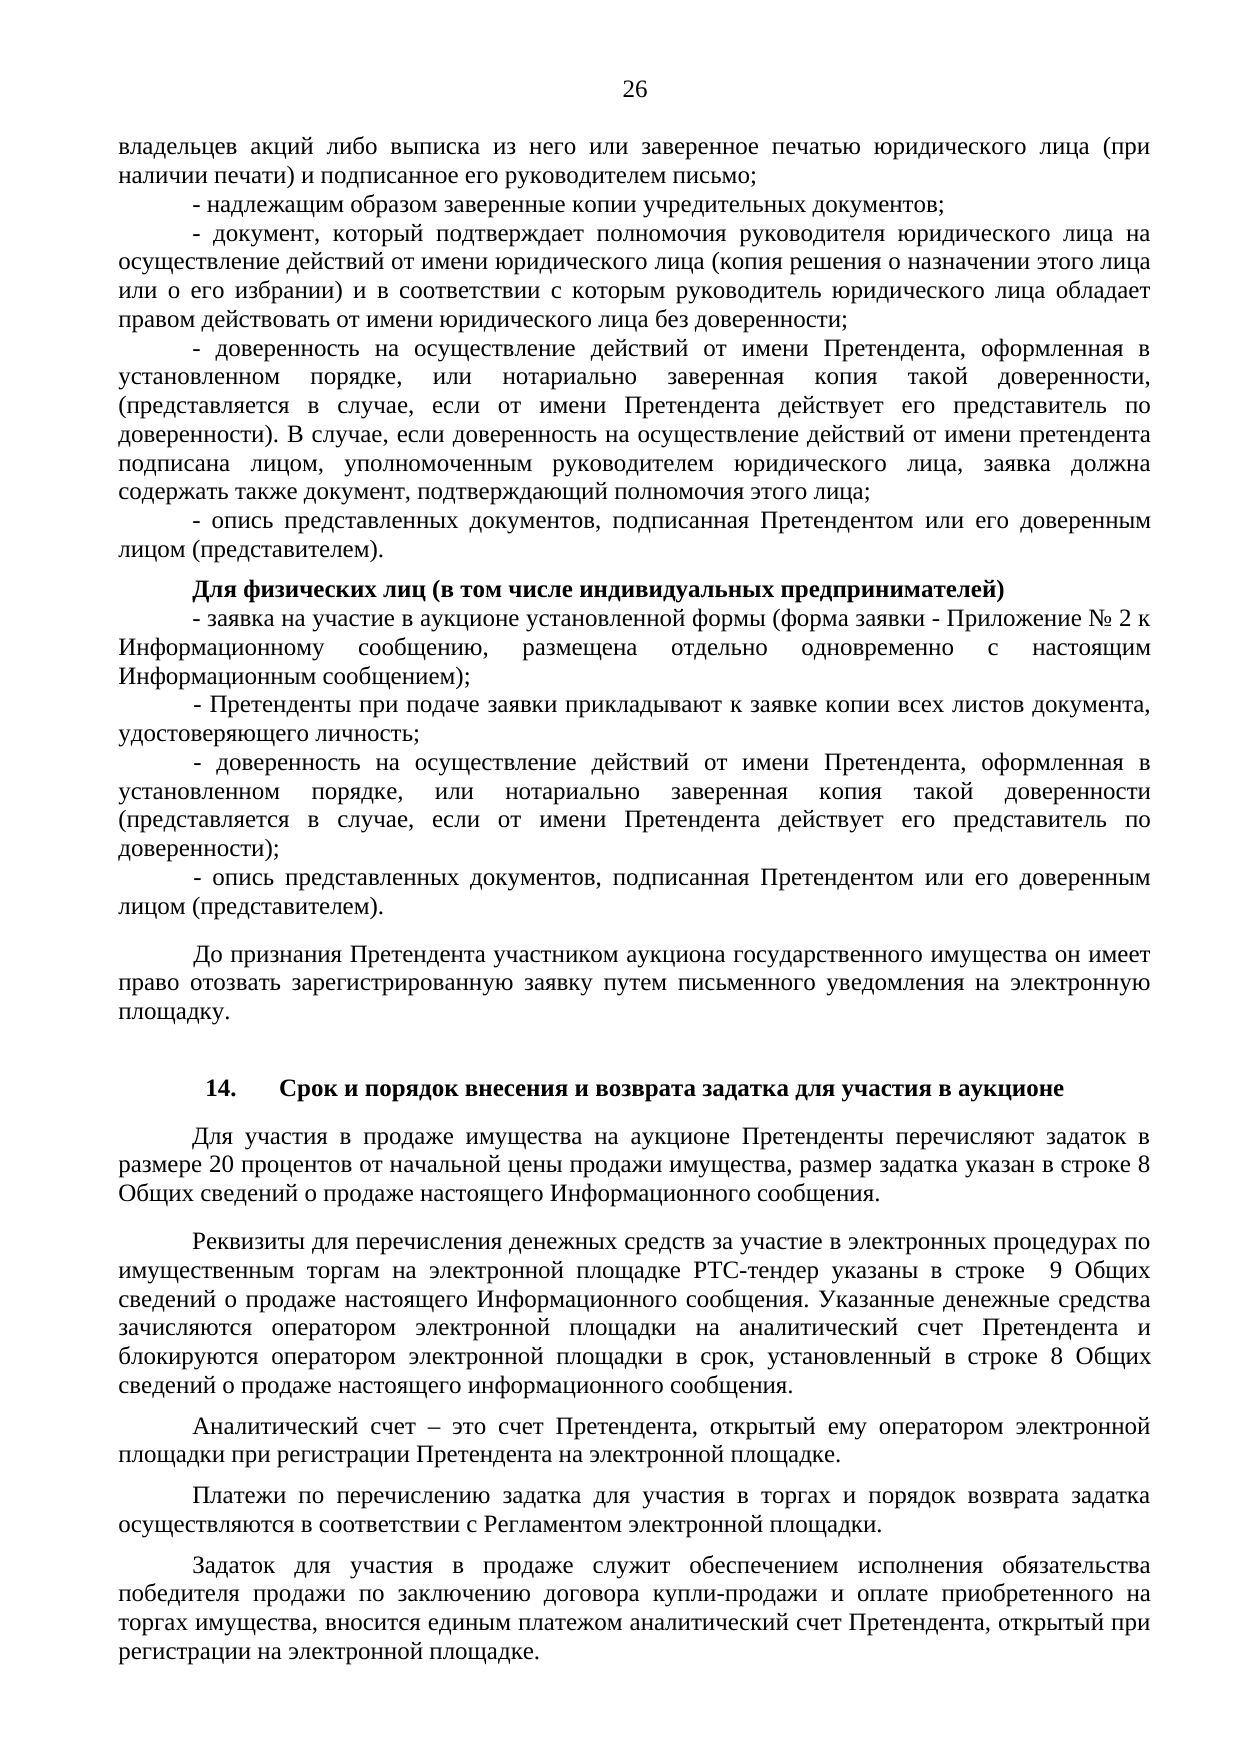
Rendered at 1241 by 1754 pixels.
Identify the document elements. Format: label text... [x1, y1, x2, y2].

list - заявка на участие в аукционе установленной формы (форма заявки - Приложение № 2 к Информационному сообщению, размещена отдельно одновременно с настоящим Информационным сообщением); [118, 603, 1152, 689]
list - доверенность на осуществление действий от имени Претендента, оформленная в установленном порядке, или нотариально заверенная копия такой доверенности (представляется в случае, если от имени Претендента действует его представитель по доверенности); [118, 747, 1152, 862]
list - документ, который подтверждает полномочия руководителя юридического лица на осуществление действий от имени юридического лица (копия решения о назначении этого лица или о его избрании) и в соответствии с которым руководитель юридического лица обладает правом действовать от имени юридического лица без доверенности; [118, 218, 1152, 333]
list - опись представленных документов, подписанная Претендентом или его доверенным лицом (представителем). [118, 862, 1152, 919]
list - опись представленных документов, подписанная Претендентом или его доверенным лицом (представителем). [118, 505, 1152, 563]
list - надлежащим образом заверенные копии учредительных документов; [118, 189, 1152, 218]
list - доверенность на осуществление действий от имени Претендента, оформленная в установленном порядке, или нотариально заверенная копия такой доверенности, (представляется в случае, если от имени Претендента действует его представитель по доверенности). В случае, если доверенность на осуществление действий от имени претендента подписана лицом, уполномоченным руководителем юридического лица, заявка должна содержать также документ, подтверждающий полномочия этого лица; [118, 333, 1152, 505]
text Для участия в продаже имущества на аукционе Претенденты перечисляют задаток в размере 20 процентов от начальной цены продажи имущества, размер задатка указан в строке 8 Общих сведений о продаже настоящего Информационного сообщения. [118, 1121, 1152, 1207]
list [118, 131, 1152, 189]
list До признания Претендента участником аукциона государственного имущества он имеет право отозвать зарегистрированную заявку путем письменного уведомления на электронную площадку. [118, 939, 1152, 1025]
list Срок и порядок внесения и возврата задатка для участия в аукционе [118, 1073, 1152, 1102]
text Аналитический счет – это счет Претендента, открытый ему оператором электронной площадки при регистрации Претендента на электронной площадке. [118, 1411, 1152, 1468]
list Платежи по перечислению задатка для участия в торгах и порядок возврата задатка осуществляются в соответствии с Регламентом электронной площадки. [118, 1480, 1152, 1538]
list Для физических лиц (в том числе индивидуальных предпринимателей) [118, 574, 1152, 603]
list - Претенденты при подаче заявки прикладывают к заявке копии всех листов документа, удостоверяющего личность; [118, 689, 1152, 747]
list Задаток для участия в продаже служит обеспечением исполнения обязательства победителя продажи по заключению договора купли-продажи и оплате приобретенного на торгах имущества, вносится единым платежом аналитический счет Претендента, открытый при регистрации на электронной площадке. [118, 1550, 1152, 1665]
list Реквизиты для перечисления денежных средств за участие в электронных процедурах по имущественным торгам на электронной площадке РТС-тендер указаны в строке 9 Общих сведений о продаже настоящего Информационного сообщения. Указанные денежные средства зачисляются оператором электронной площадки на аналитический счет Претендента и блокируются оператором электронной площадки в срок, установленный в строке 8 Общих сведений о продаже настоящего информационного сообщения. [118, 1226, 1152, 1399]
